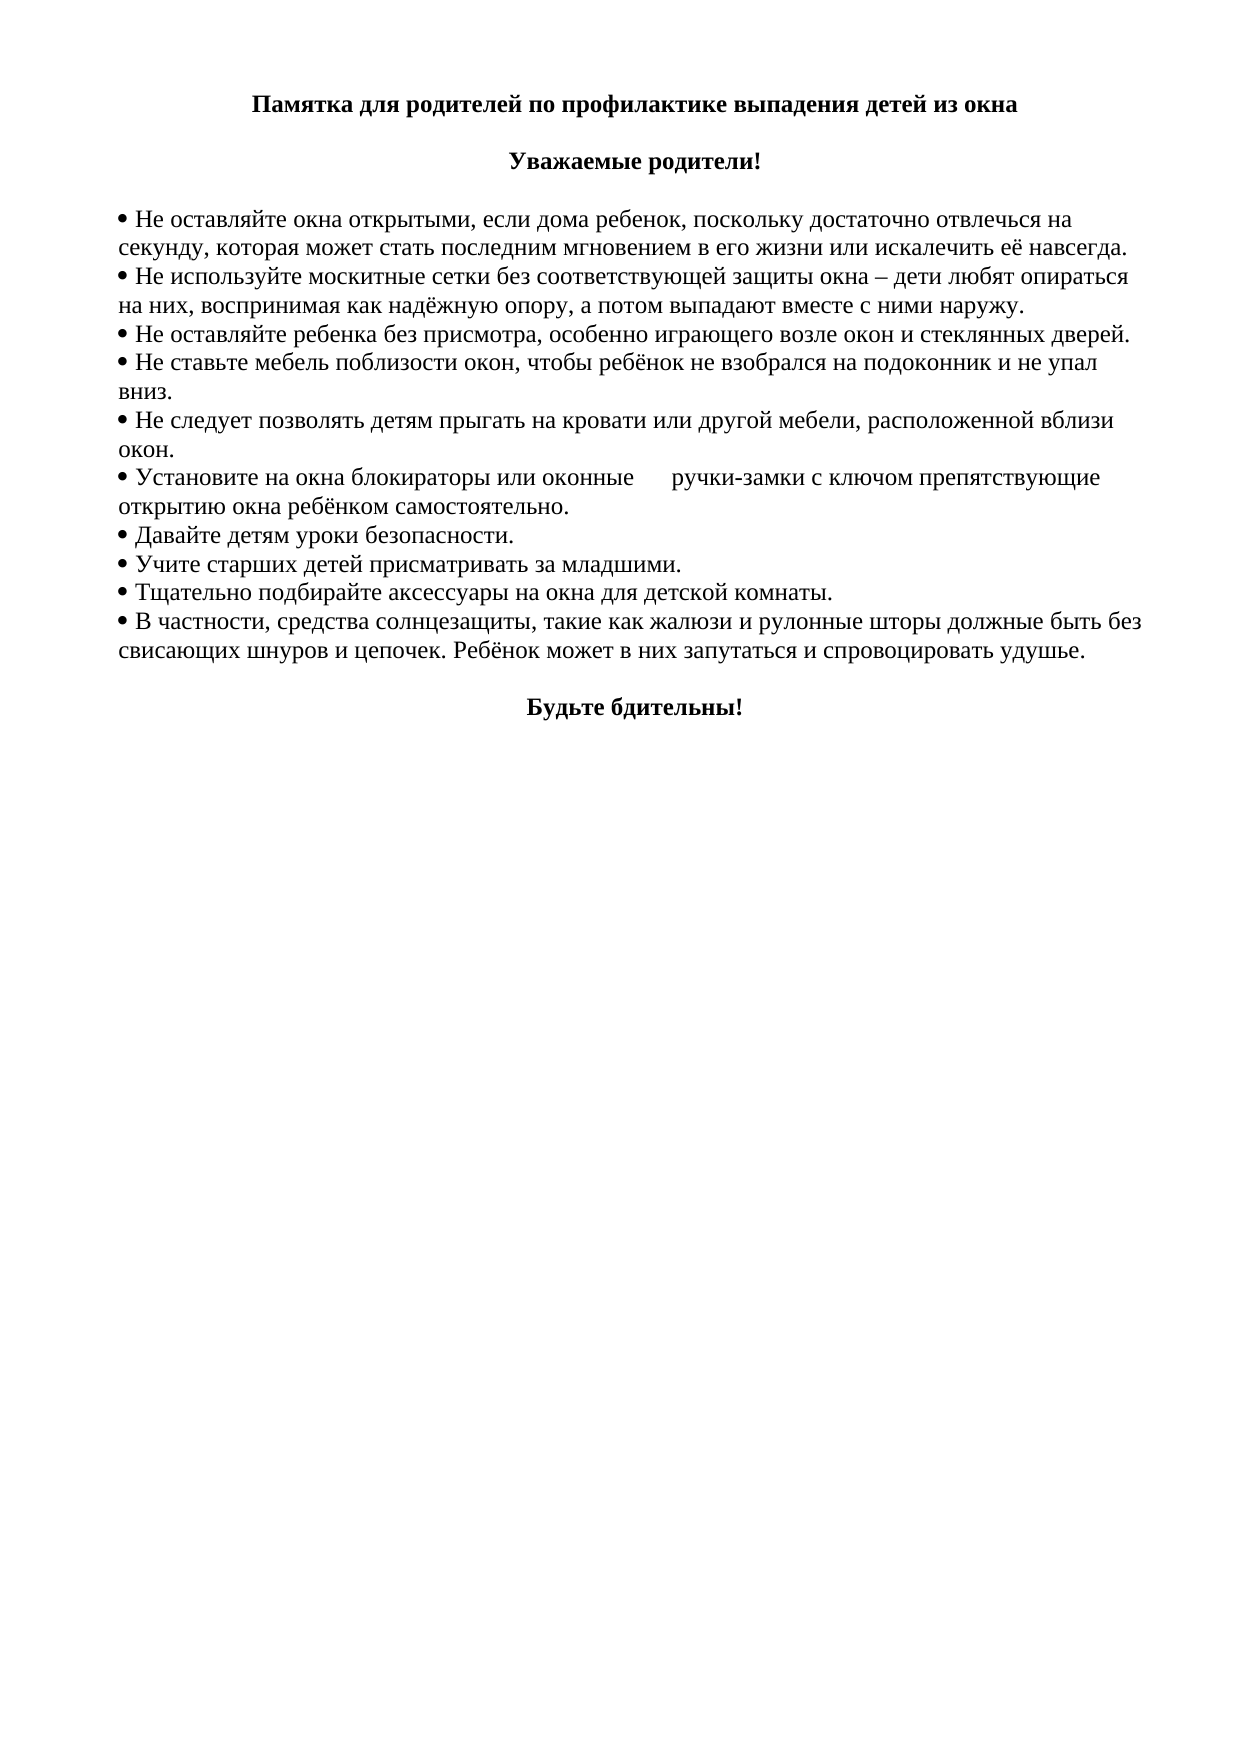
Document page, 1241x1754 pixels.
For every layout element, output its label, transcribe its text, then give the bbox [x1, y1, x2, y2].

text Не используйте москитные сетки без соответствующей защиты окна – дети любят опираться на них, воспринимая как надёжную опору, а потом выпадают вместе с ними наружу. [118, 261, 1152, 319]
text Установите на окна блокираторы или оконные ручки-замки с ключом препятствующие открытию окна ребёнком самостоятельно. [118, 462, 1152, 520]
text В частности, средства солнцезащиты, такие как жалюзи и рулонные шторы должные быть без свисающих шнуров и цепочек. Ребёнок может в них запутаться и спровоцировать удушье. [118, 606, 1152, 664]
text Учите старших детей присматривать за младшими. [118, 549, 1152, 577]
text Не ставьте мебель поблизости окон, чтобы ребёнок не взобрался на подоконник и не упал вниз. [118, 347, 1152, 405]
text Не следует позволять детям прыгать на кровати или другой мебели, расположенной вблизи окон. [118, 405, 1152, 462]
text Давайте детям уроки безопасности. [118, 520, 1152, 549]
text Тщательно подбирайте аксессуары на окна для детской комнаты. [118, 577, 1152, 606]
text Памятка для родителей по профилактике выпадения детей из окна [118, 89, 1152, 117]
text Не оставляйте ребенка без присмотра, особенно играющего возле окон и стеклянных дверей. [118, 319, 1152, 347]
text Уважаемые родители! [118, 146, 1152, 175]
text Будьте бдительны! [118, 692, 1152, 720]
text Не оставляйте окна открытыми, если дома ребенок, поскольку достаточно отвлечься на секунду, которая может стать последним мгновением в его жизни или искалечить её навсегда. [118, 204, 1152, 261]
